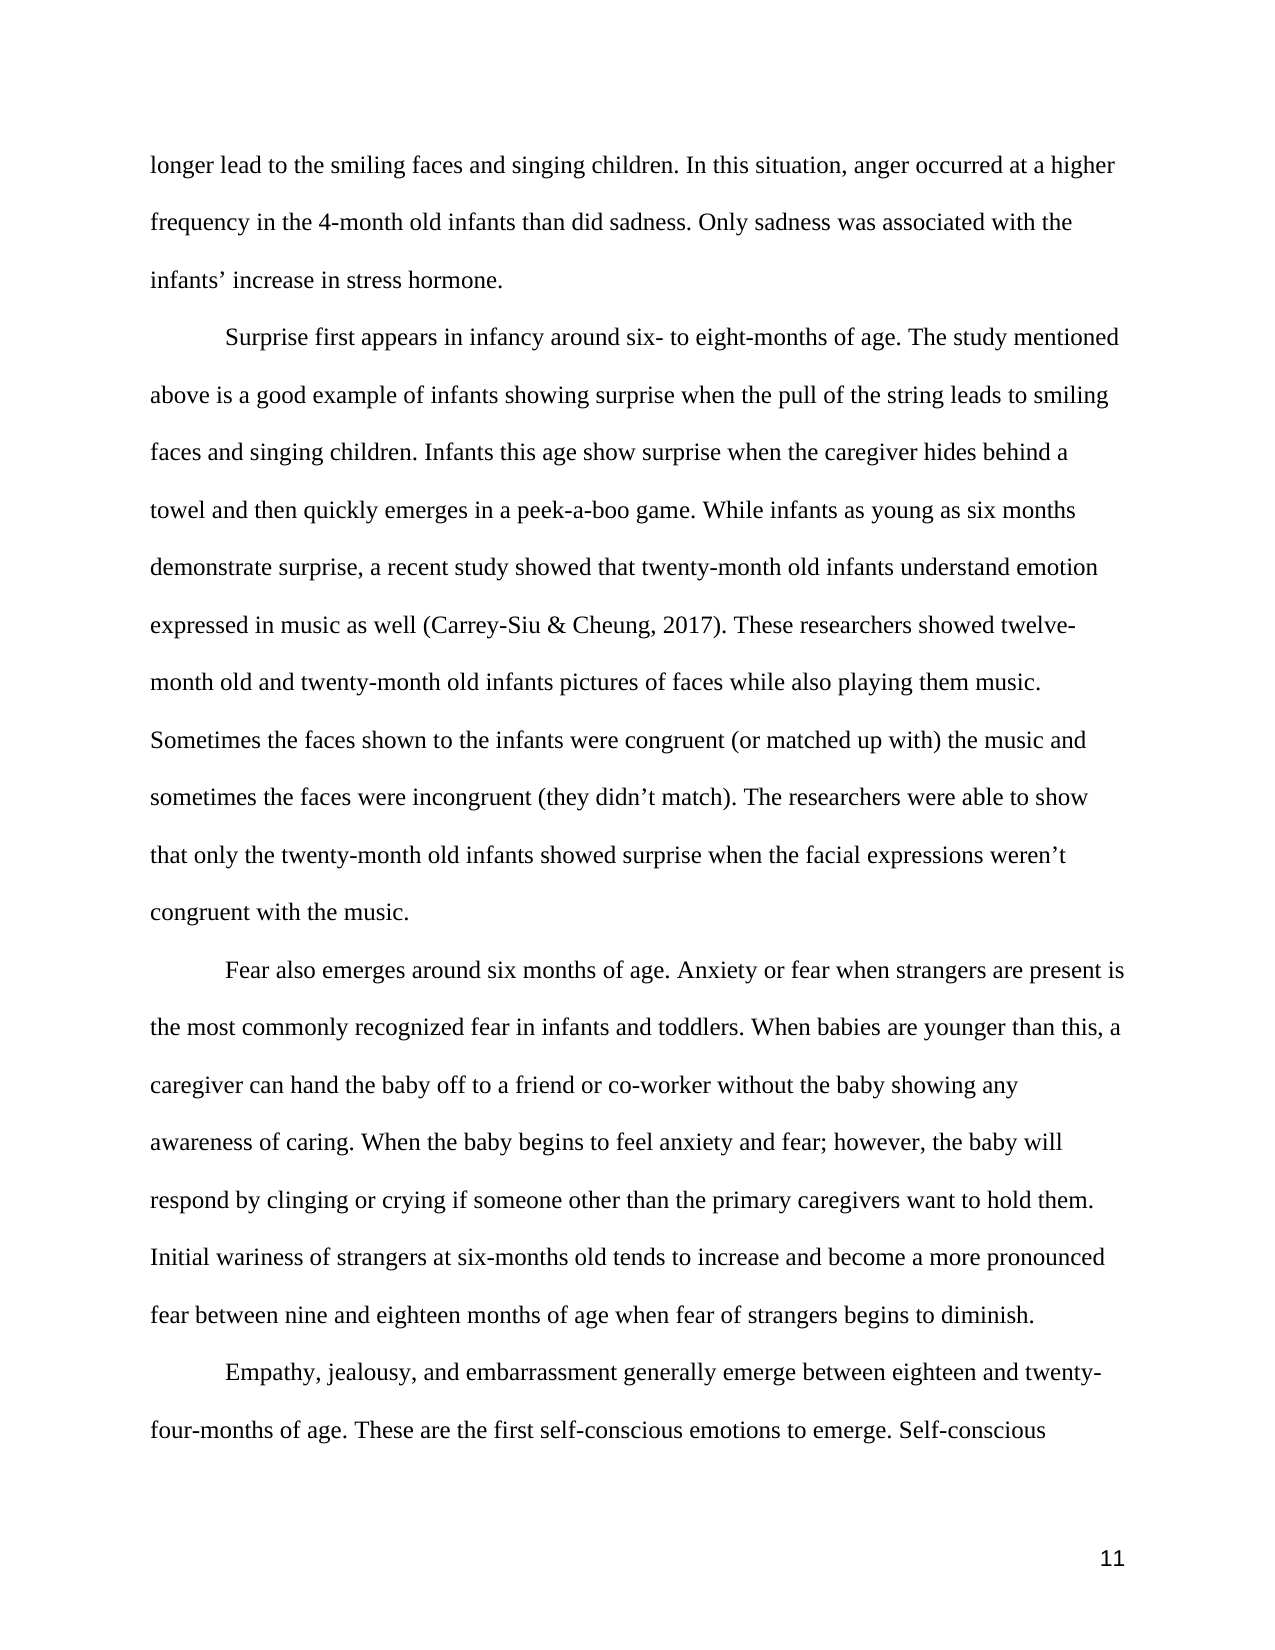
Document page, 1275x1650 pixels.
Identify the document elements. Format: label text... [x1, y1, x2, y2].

text Fear also emerges around six months of age. Anxiety or fear when strangers are present is the most commonly recognized fear in infants and toddlers. When babies are younger than this, a caregiver can hand the baby off to a friend or co-worker without the baby showing any awareness of caring. When the baby begins to feel anxiety and fear; however, the baby will respond by clinging or crying if someone other than the primary caregivers want to hold them. Initial wariness of strangers at six-months old tends to increase and become a more pronounced fear between nine and eighteen months of age when fear of strangers begins to diminish. [150, 955, 1125, 1329]
text Surprise first appears in infancy around six- to eight-months of age. The study mentioned above is a good example of infants showing surprise when the pull of the string leads to smiling faces and singing children. Infants this age show surprise when the caregiver hides behind a towel and then quickly emerges in a peek-a-boo game. While infants as young as six months demonstrate surprise, a recent study showed that twenty-month old infants understand emotion expressed in music as well (Carrey-Siu & Cheung, 2017). These researchers showed twelve-month old and twenty-month old infants pictures of faces while also playing them music. Sometimes the faces shown to the infants were congruent (or matched up with) the music and sometimes the faces were incongruent (they didn’t match). The researchers were able to show that only the twenty-month old infants showed surprise when the facial expressions weren’t congruent with the music. [150, 322, 1125, 926]
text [150, 150, 1125, 294]
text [150, 1357, 1125, 1444]
